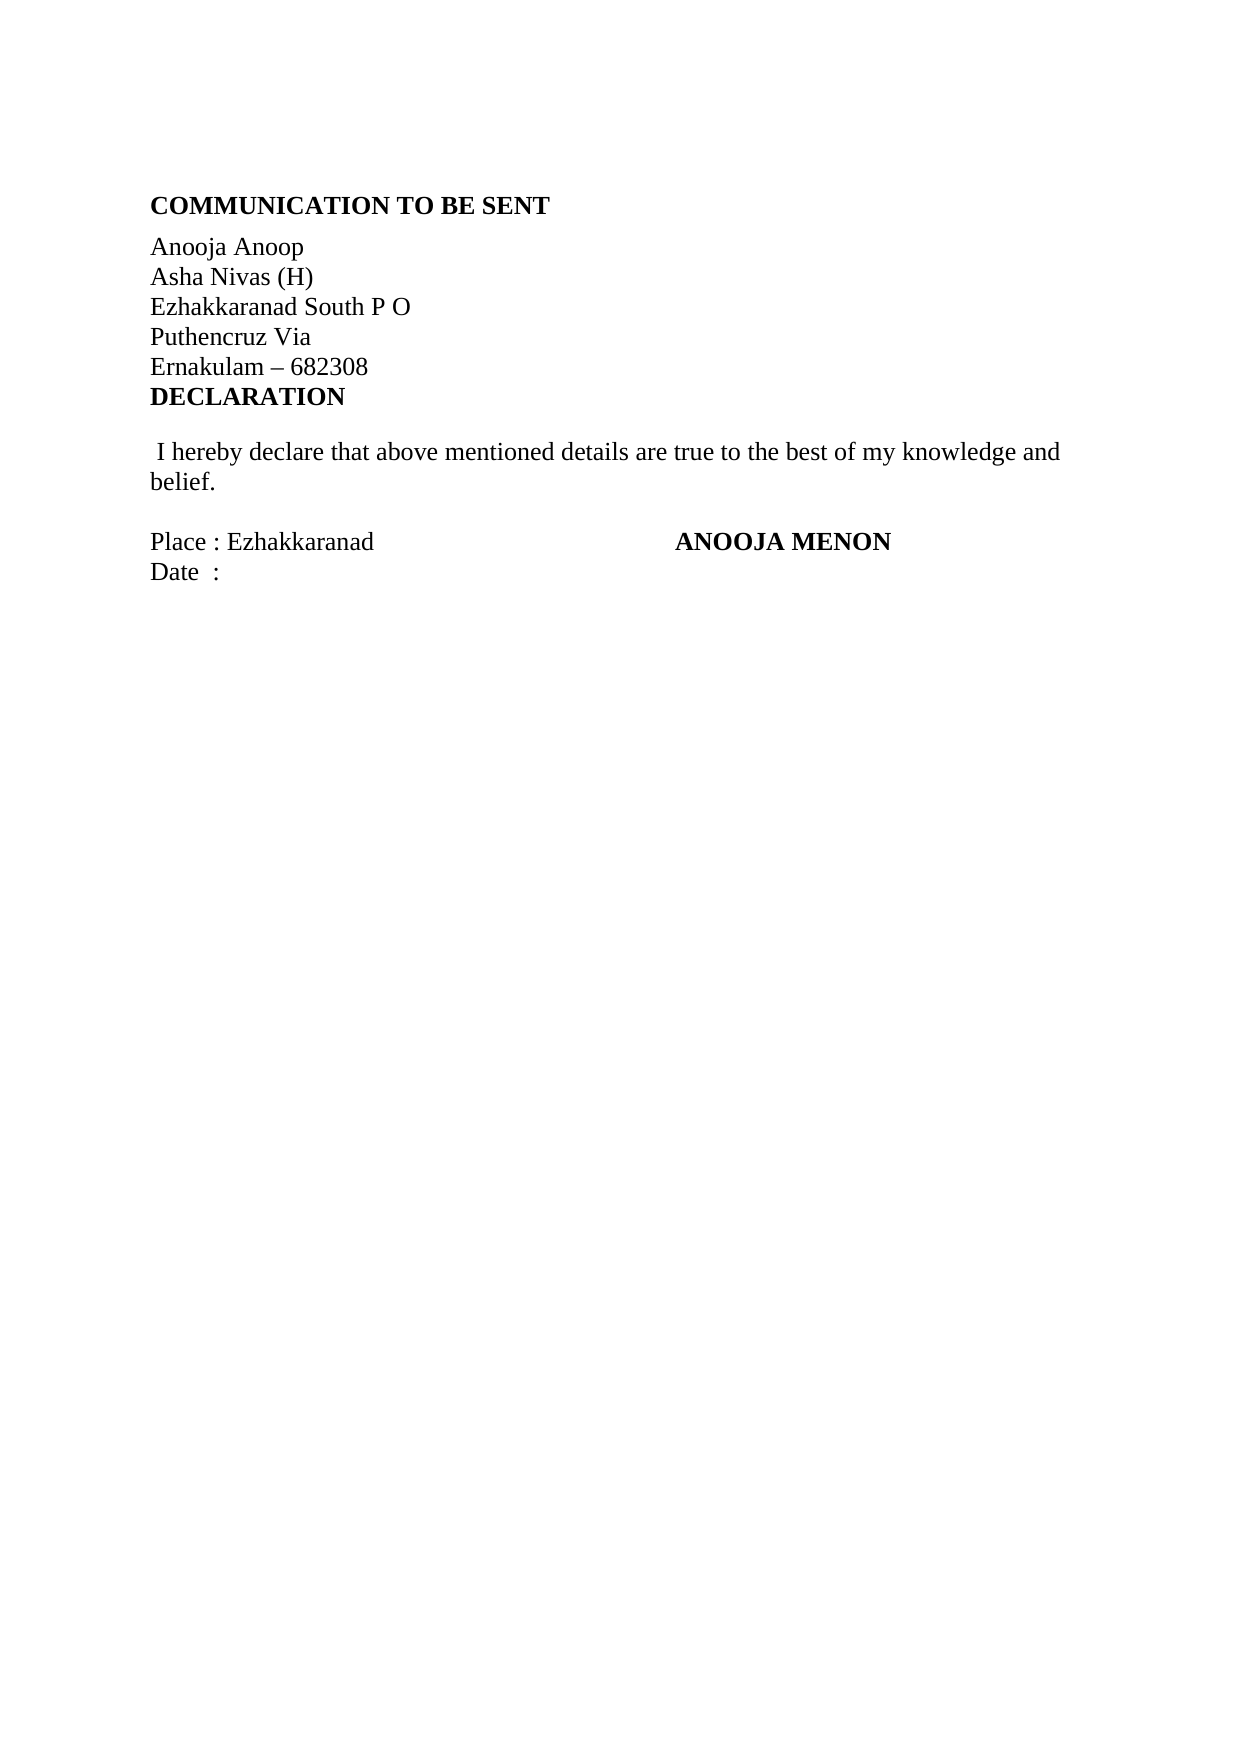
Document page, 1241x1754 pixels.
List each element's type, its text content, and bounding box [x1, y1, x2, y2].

text Puthencruz Via [150, 321, 1090, 351]
text Place : Ezhakkaranad ANOOJA MENON [150, 526, 1090, 556]
text COMMUNICATION TO BE SENT [150, 190, 1090, 220]
text DECLARATION [150, 381, 1090, 411]
text Ezhakkaranad South P O [150, 291, 1090, 321]
text Anooja Anoop [150, 231, 1090, 261]
text Asha Nivas (H) [150, 261, 1090, 291]
text Date : [150, 556, 1090, 586]
text I hereby declare that above mentioned details are true to the best of my knowledge and belief. [150, 436, 1090, 496]
text Ernakulam – 682308 [150, 351, 1090, 381]
